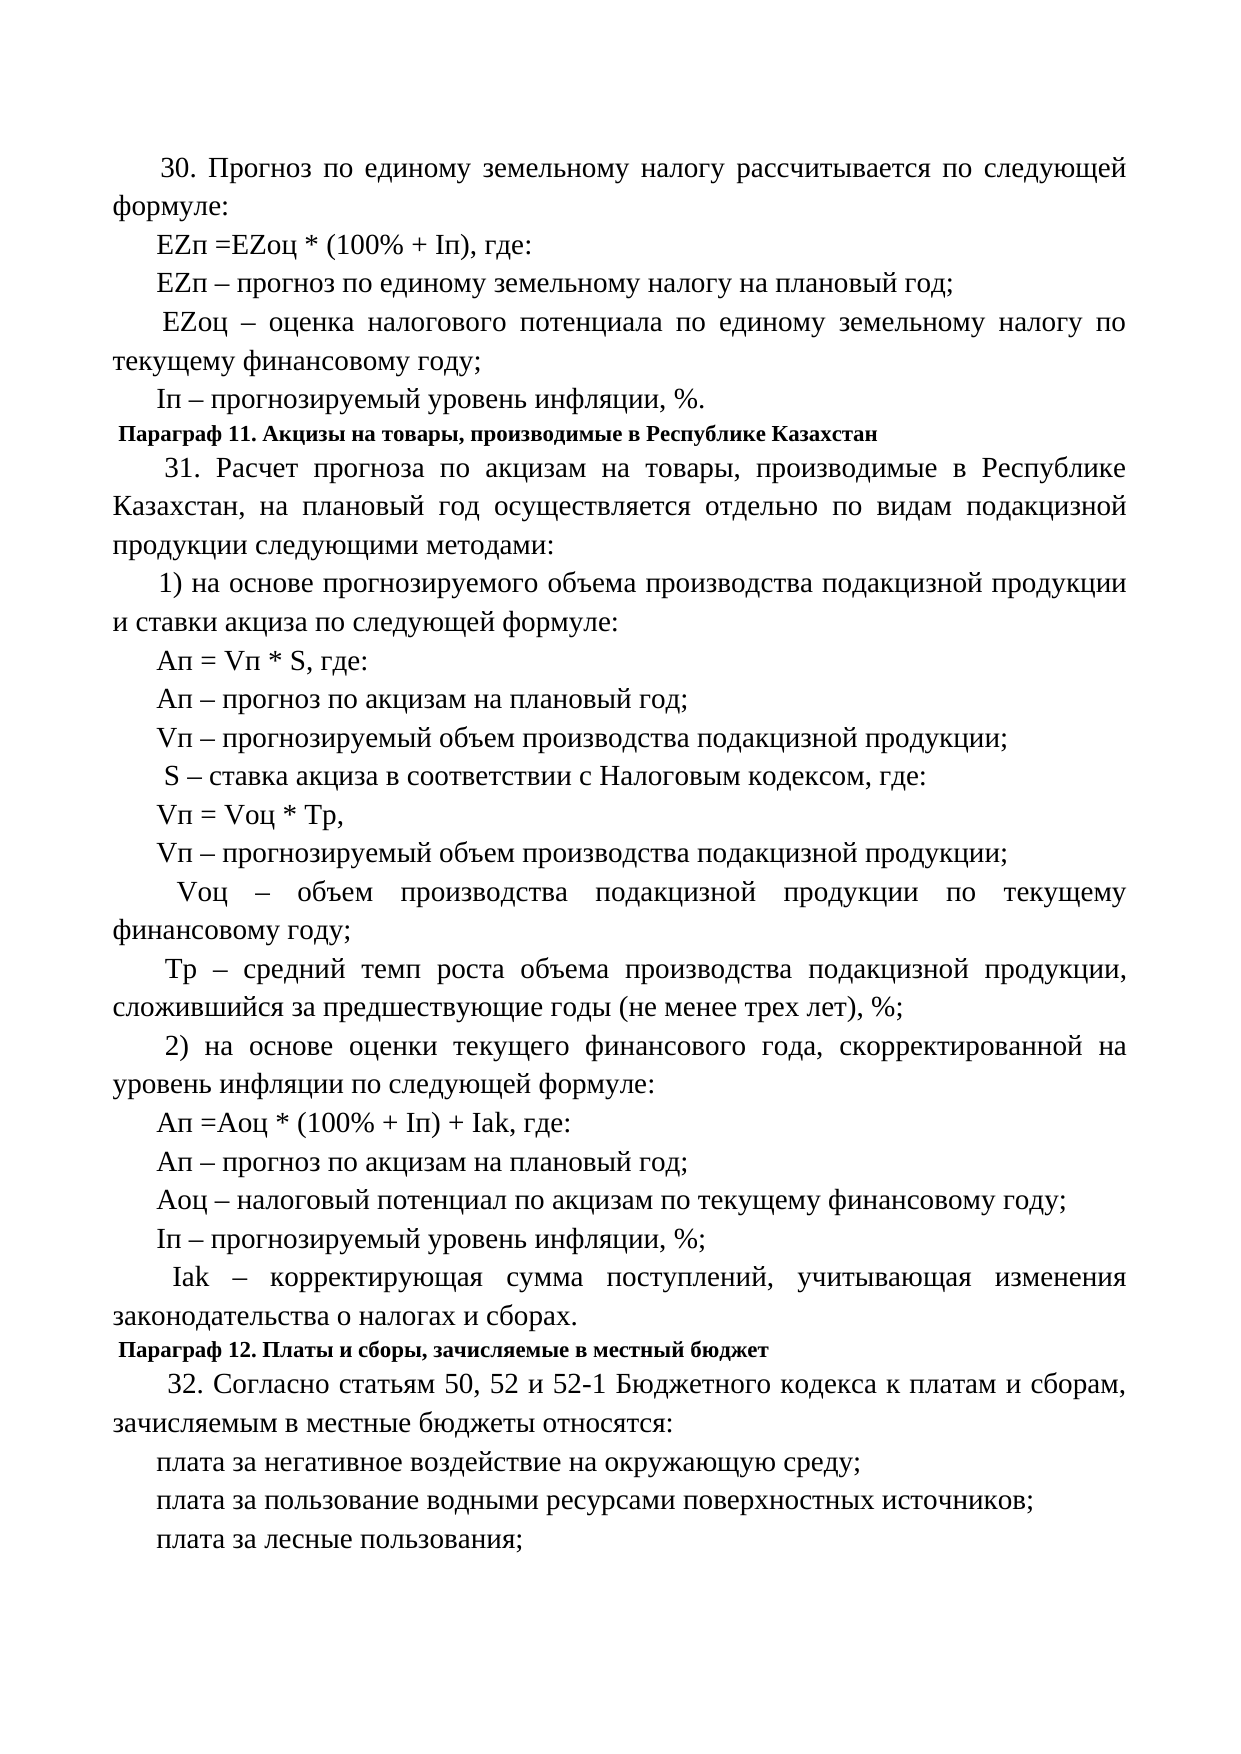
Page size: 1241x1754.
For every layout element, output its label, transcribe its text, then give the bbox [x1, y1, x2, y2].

text Aп – прогноз по акцизам на плановый год; [112, 681, 1128, 715]
text плата за пользование водными ресурсами поверхностных источников; [112, 1482, 1128, 1516]
text EZп =EZоц * (100% + Iп), где: [112, 227, 1128, 261]
text Параграф 11. Акцизы на товары, производимые в Республике Казахстан [112, 420, 1128, 446]
text Iаk – корректирующая сумма поступлений, учитывающая изменения законодательства о налогах и сборах. [112, 1259, 1128, 1331]
text плата за лесные пользования; [112, 1521, 1128, 1554]
text 30. Прогноз по единому земельному налогу рассчитывается по следующей формуле: [112, 150, 1128, 222]
text Vоц – объем производства подакцизной продукции по текущему финансовому году; [112, 874, 1128, 946]
text Vп – прогнозируемый объем производства подакцизной продукции; [112, 835, 1128, 869]
text S – ставка акциза в соответствии с Налоговым кодексом, где: [112, 758, 1128, 792]
text плата за негативное воздействие на окружающую среду; [112, 1444, 1128, 1477]
text Vп = Vоц * Тр, [112, 797, 1128, 830]
text Iп – прогнозируемый уровень инфляции, %; [112, 1221, 1128, 1254]
text EZоц – оценка налогового потенциала по единому земельному налогу по текущему финансовому году; [112, 304, 1128, 376]
text 31. Расчет прогноза по акцизам на товары, производимые в Республике Казахстан, на плановый год осуществляется отдельно по видам подакцизной продукции следующими методами: [112, 450, 1128, 561]
text Iп – прогнозируемый уровень инфляции, %. [112, 381, 1128, 415]
text 2) на основе оценки текущего финансового года, скорректированной на уровень инфляции по следующей формуле: [112, 1028, 1128, 1100]
text Тр – средний темп роста объема производства подакцизной продукции, сложившийся за предшествующие годы (не менее трех лет), %; [112, 951, 1128, 1023]
text 1) на основе прогнозируемого объема производства подакцизной продукции и ставки акциза по следующей формуле: [112, 566, 1128, 638]
text Параграф 12. Платы и сборы, зачисляемые в местный бюджет [112, 1336, 1128, 1363]
text 32. Согласно статьям 50, 52 и 52-1 Бюджетного кодекса к платам и сборам, зачисляемым в местные бюджеты относятся: [112, 1367, 1128, 1439]
text Aп = Vп * S, где: [112, 643, 1128, 676]
text Аоц – налоговый потенциал по акцизам по текущему финансовому году; [112, 1182, 1128, 1216]
text Aп – прогноз по акцизам на плановый год; [112, 1144, 1128, 1177]
text EZп – прогноз по единому земельному налогу на плановый год; [112, 266, 1128, 299]
text Vп – прогнозируемый объем производства подакцизной продукции; [112, 720, 1128, 753]
text Ап =Аоц * (100% + Iп) + Iаk, где: [112, 1105, 1128, 1139]
